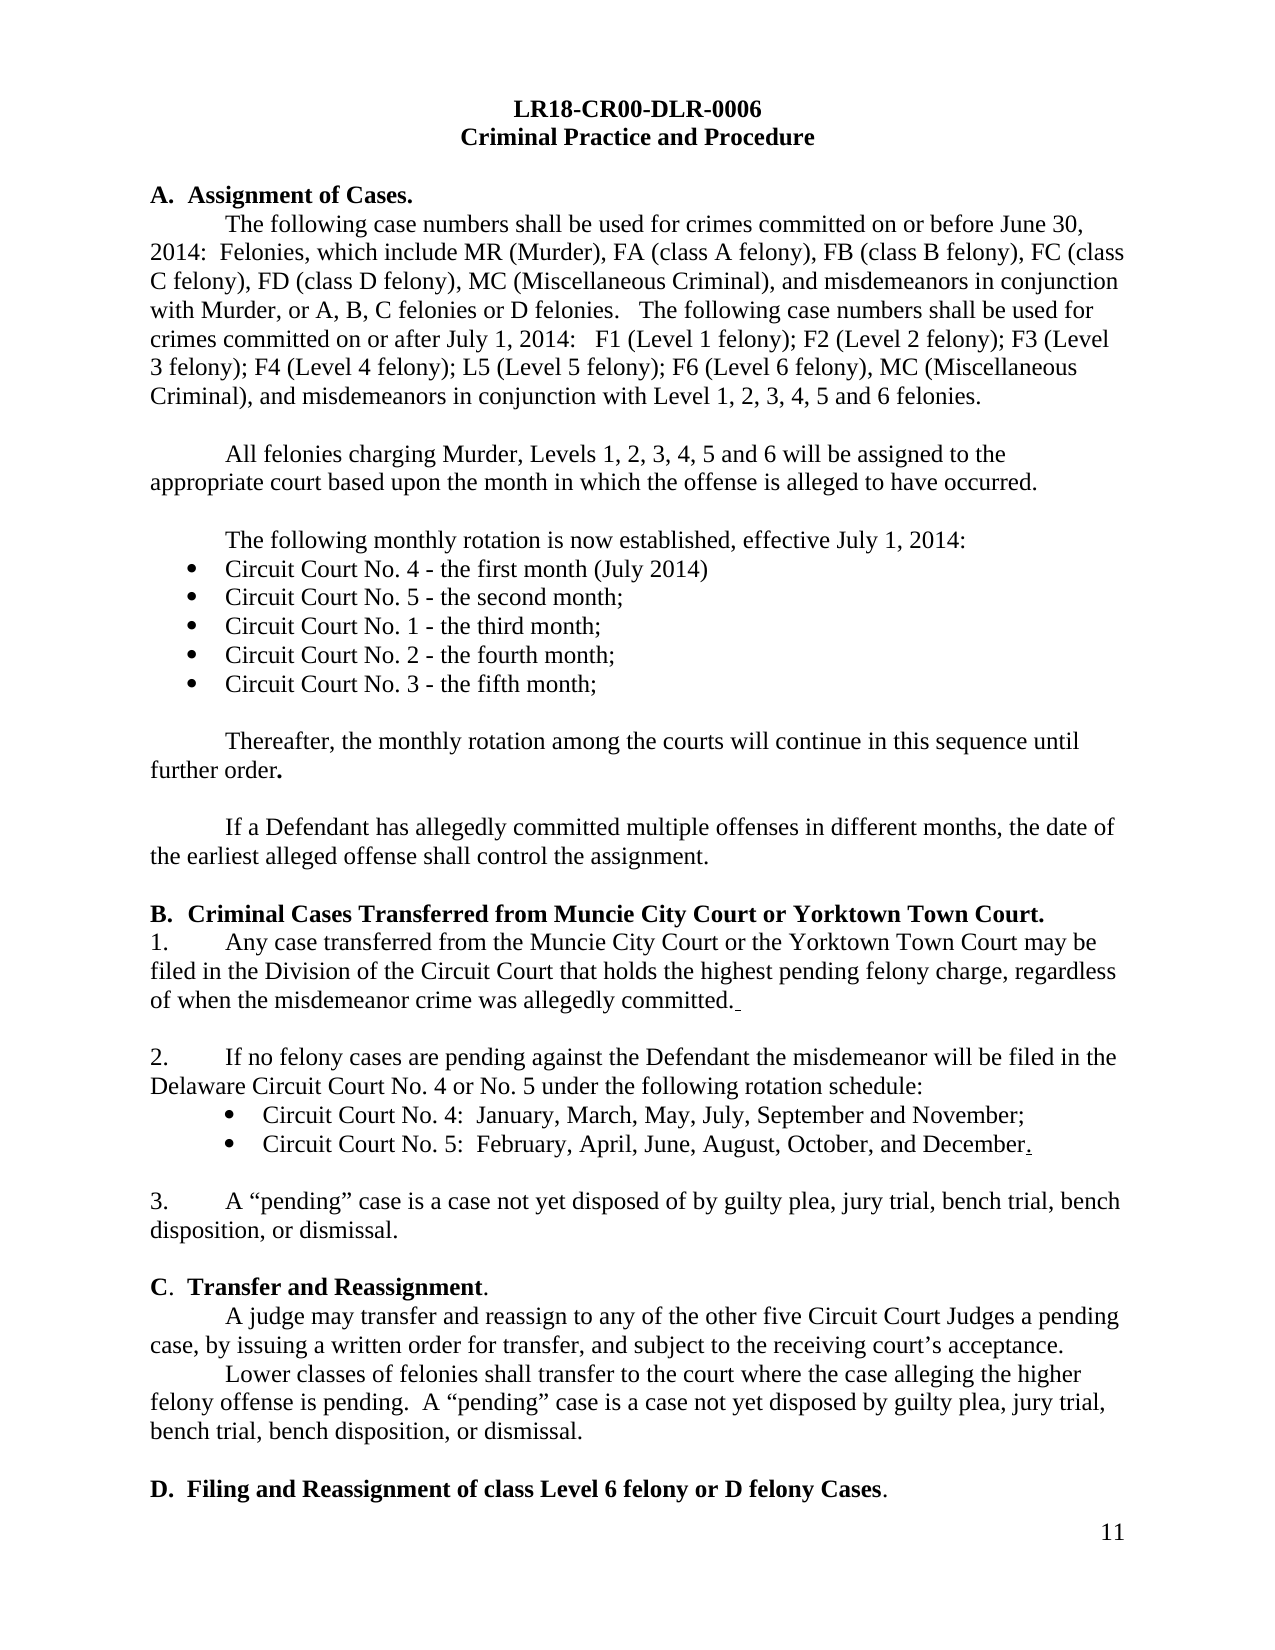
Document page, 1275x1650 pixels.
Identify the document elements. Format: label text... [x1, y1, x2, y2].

text C. Transfer and Reassignment. [150, 1272, 1125, 1301]
list Lower classes of felonies shall transfer to the court where the case alleging the higher felony offense is pending. A “pending” case is a case not yet disposed by guilty plea, jury trial, bench trial, bench disposition, or dismissal. [150, 1359, 1125, 1445]
text If a Defendant has allegedly committed multiple offenses in different months, the date of the earliest alleged offense shall control the assignment. [150, 812, 1125, 870]
list Circuit Court No. 5 - the second month; [187, 582, 1125, 611]
text D. Filing and Reassignment of class Level 6 felony or D felony Cases. [150, 1474, 1125, 1502]
text LR18-CR00-DLR-0006 [150, 94, 1125, 122]
list Circuit Court No. 4 - the first month (July 2014) [187, 554, 1125, 582]
text The following case numbers shall be used for crimes committed on or before June 30, 2014: Felonies, which include MR (Murder), FA (class A felony), FB (class B felony), FC (class C felony), FD (class D felony), MC (Miscellaneous Criminal), and misdemeanors in conjunction with Murder, or A, B, C felonies or D felonies. The following case numbers shall be used for crimes committed on or after July 1, 2014: F1 (Level 1 felony); F2 (Level 2 felony); F3 (Level 3 felony); F4 (Level 4 felony); L5 (Level 5 felony); F6 (Level 6 felony), MC (Miscellaneous Criminal), and misdemeanors in conjunction with Level 1, 2, 3, 4, 5 and 6 felonies. [150, 209, 1125, 410]
list Circuit Court No. 2 - the fourth month; [187, 640, 1125, 669]
text The following monthly rotation is now established, effective July 1, 2014: [150, 525, 1125, 554]
list Circuit Court No. 1 - the third month; [187, 611, 1125, 640]
list A “pending” case is a case not yet disposed of by guilty plea, jury trial, bench trial, bench disposition, or dismissal. [150, 1186, 1125, 1244]
list Circuit Court No. 3 - the fifth month; [187, 669, 1125, 697]
list Criminal Cases Transferred from Muncie City Court or Yorktown Town Court. [150, 899, 1125, 927]
list Circuit Court No. 5: February, April, June, August, October, and December. [225, 1129, 1125, 1157]
text Thereafter, the monthly rotation among the courts will continue in this sequence until further order. [150, 726, 1125, 784]
list Any case transferred from the Muncie City Court or the Yorktown Town Court may be filed in the Division of the Circuit Court that holds the highest pending felony charge, regardless of when the misdemeanor crime was allegedly committed. [150, 927, 1125, 1014]
list Assignment of Cases. [150, 180, 1125, 209]
list If no felony cases are pending against the Defendant the misdemeanor will be filed in the Delaware Circuit Court No. 4 or No. 5 under the following rotation schedule: [150, 1042, 1125, 1100]
text A judge may transfer and reassign to any of the other five Circuit Court Judges a pending case, by issuing a written order for transfer, and subject to the receiving court’s acceptance. [150, 1301, 1125, 1359]
list Circuit Court No. 4: January, March, May, July, September and November; [225, 1100, 1125, 1129]
text Criminal Practice and Procedure [150, 122, 1125, 151]
text All felonies charging Murder, Levels 1, 2, 3, 4, 5 and 6 will be assigned to the appropriate court based upon the month in which the offense is alleged to have occurred. [150, 439, 1125, 496]
